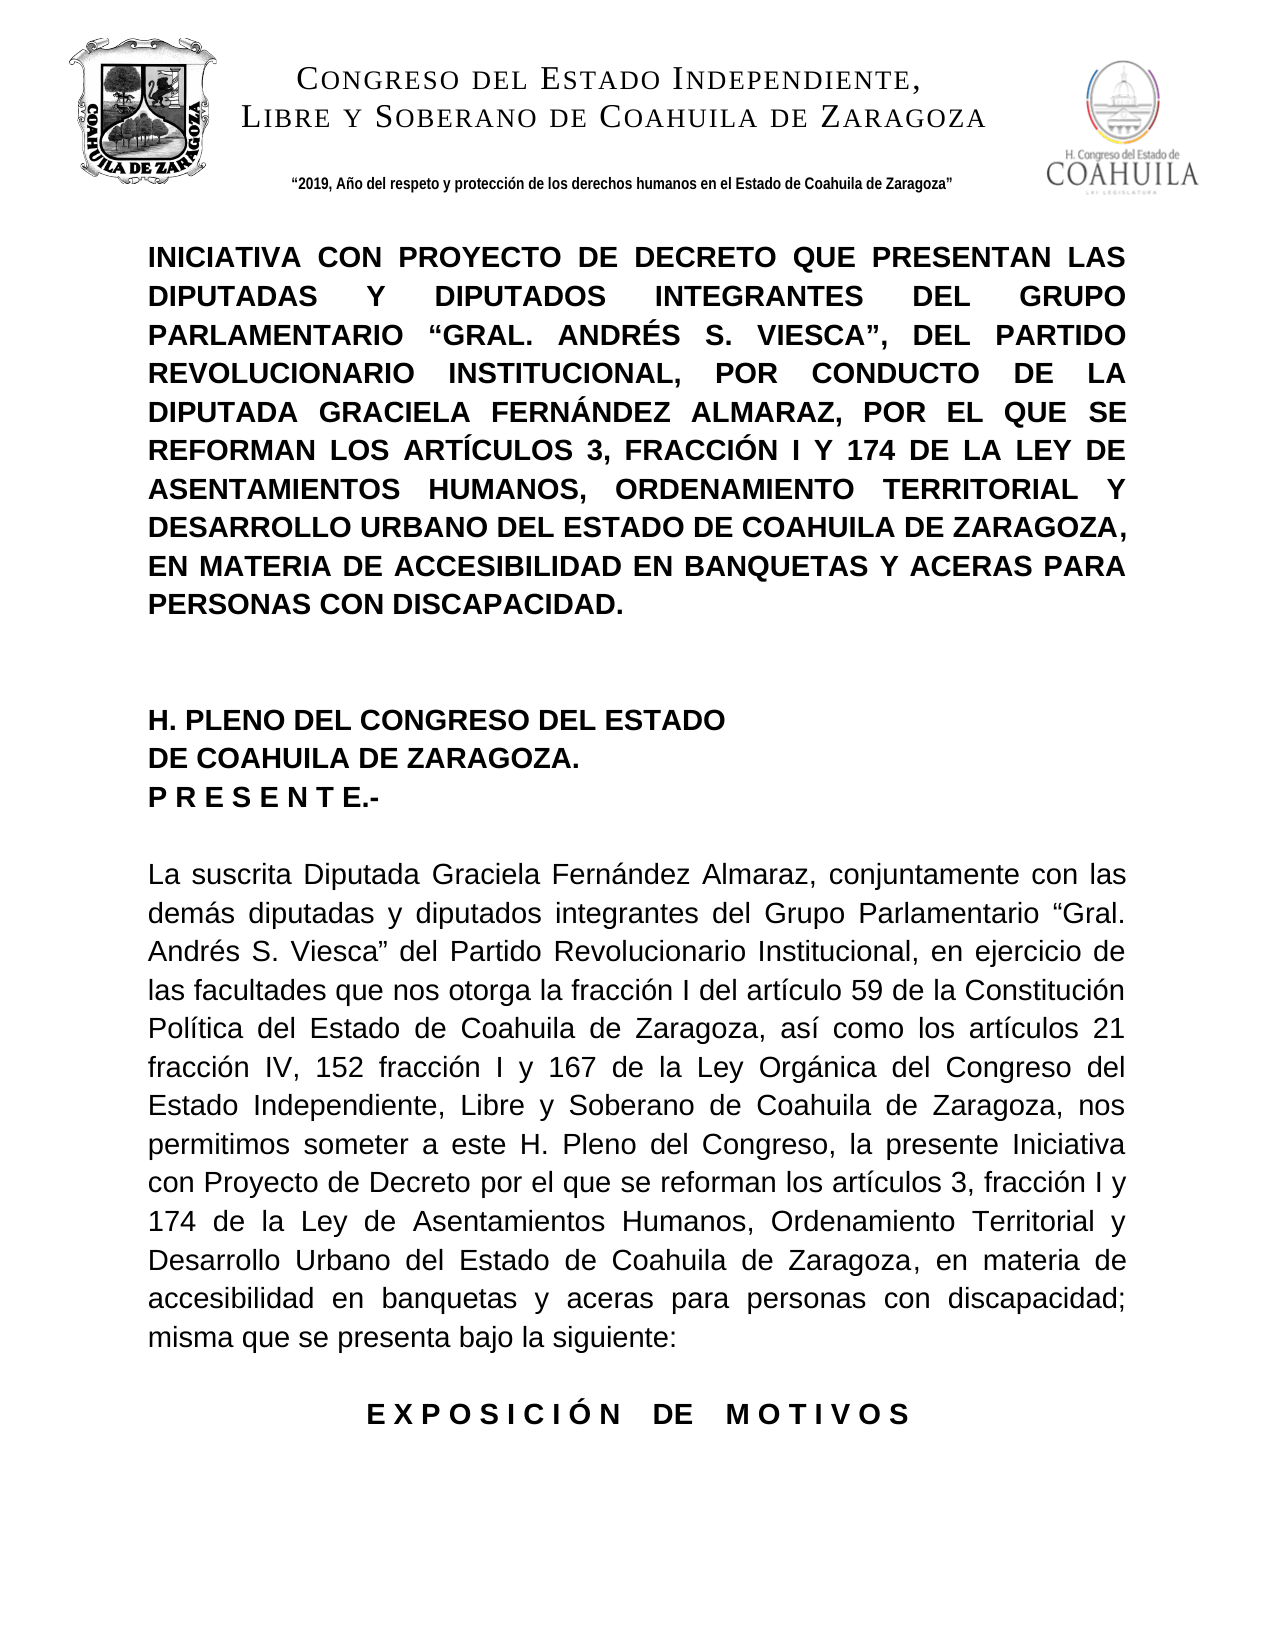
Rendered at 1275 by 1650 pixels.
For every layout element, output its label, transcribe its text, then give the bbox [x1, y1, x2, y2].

text P R E S E N T E.- [148, 780, 1127, 814]
text La suscrita Diputada Graciela Fernández Almaraz, conjuntamente con las demás diputadas y diputados integrantes del Grupo Parlamentario “Gral. Andrés S. Viesca” del Partido Revolucionario Institucional, en ejercicio de las facultades que nos otorga la fracción I del artículo 59 de la Constitución Política del Estado de Coahuila de Zaragoza, así como los artículos 21 fracción IV, 152 fracción I y 167 de la Ley Orgánica del Congreso del Estado Independiente, Libre y Soberano de Coahuila de Zaragoza, nos permitimos someter a este H. Pleno del Congreso, la presente Iniciativa con Proyecto de Decreto por el que se reforman los artículos 3, fracción I y 174 de la Ley de Asentamientos Humanos, Ordenamiento Territorial y Desarrollo Urbano del Estado de Coahuila de Zaragoza, en materia de accesibilidad en banquetas y aceras para personas con discapacidad; misma que se presenta bajo la siguiente: [148, 857, 1127, 1353]
picture [68, 38, 217, 184]
text H. PLENO DEL CONGRESO DEL ESTADO [148, 703, 1127, 737]
text E X P O S I C I Ó N DE M O T I V O S [148, 1397, 1127, 1430]
text DE COAHUILA DE ZARAGOZA. [148, 742, 1127, 775]
picture [1044, 58, 1203, 198]
text INICIATIVA CON PROYECTO DE DECRETO QUE PRESENTAN LAS DIPUTADAS Y DIPUTADOS INTEGRANTES DEL GRUPO PARLAMENTARIO “GRAL. ANDRÉS S. VIESCA”, DEL PARTIDO REVOLUCIONARIO INSTITUCIONAL, POR CONDUCTO DE LA DIPUTADA GRACIELA FERNÁNDEZ ALMARAZ, POR EL QUE SE REFORMAN LOS ARTÍCULOS 3, FRACCIÓN I Y 174 DE LA LEY DE ASENTAMIENTOS HUMANOS, ORDENAMIENTO TERRITORIAL Y DESARROLLO URBANO DEL ESTADO DE COAHUILA DE ZARAGOZA, EN MATERIA DE ACCESIBILIDAD EN BANQUETAS Y ACERAS PARA PERSONAS CON DISCAPACIDAD. [148, 241, 1127, 621]
